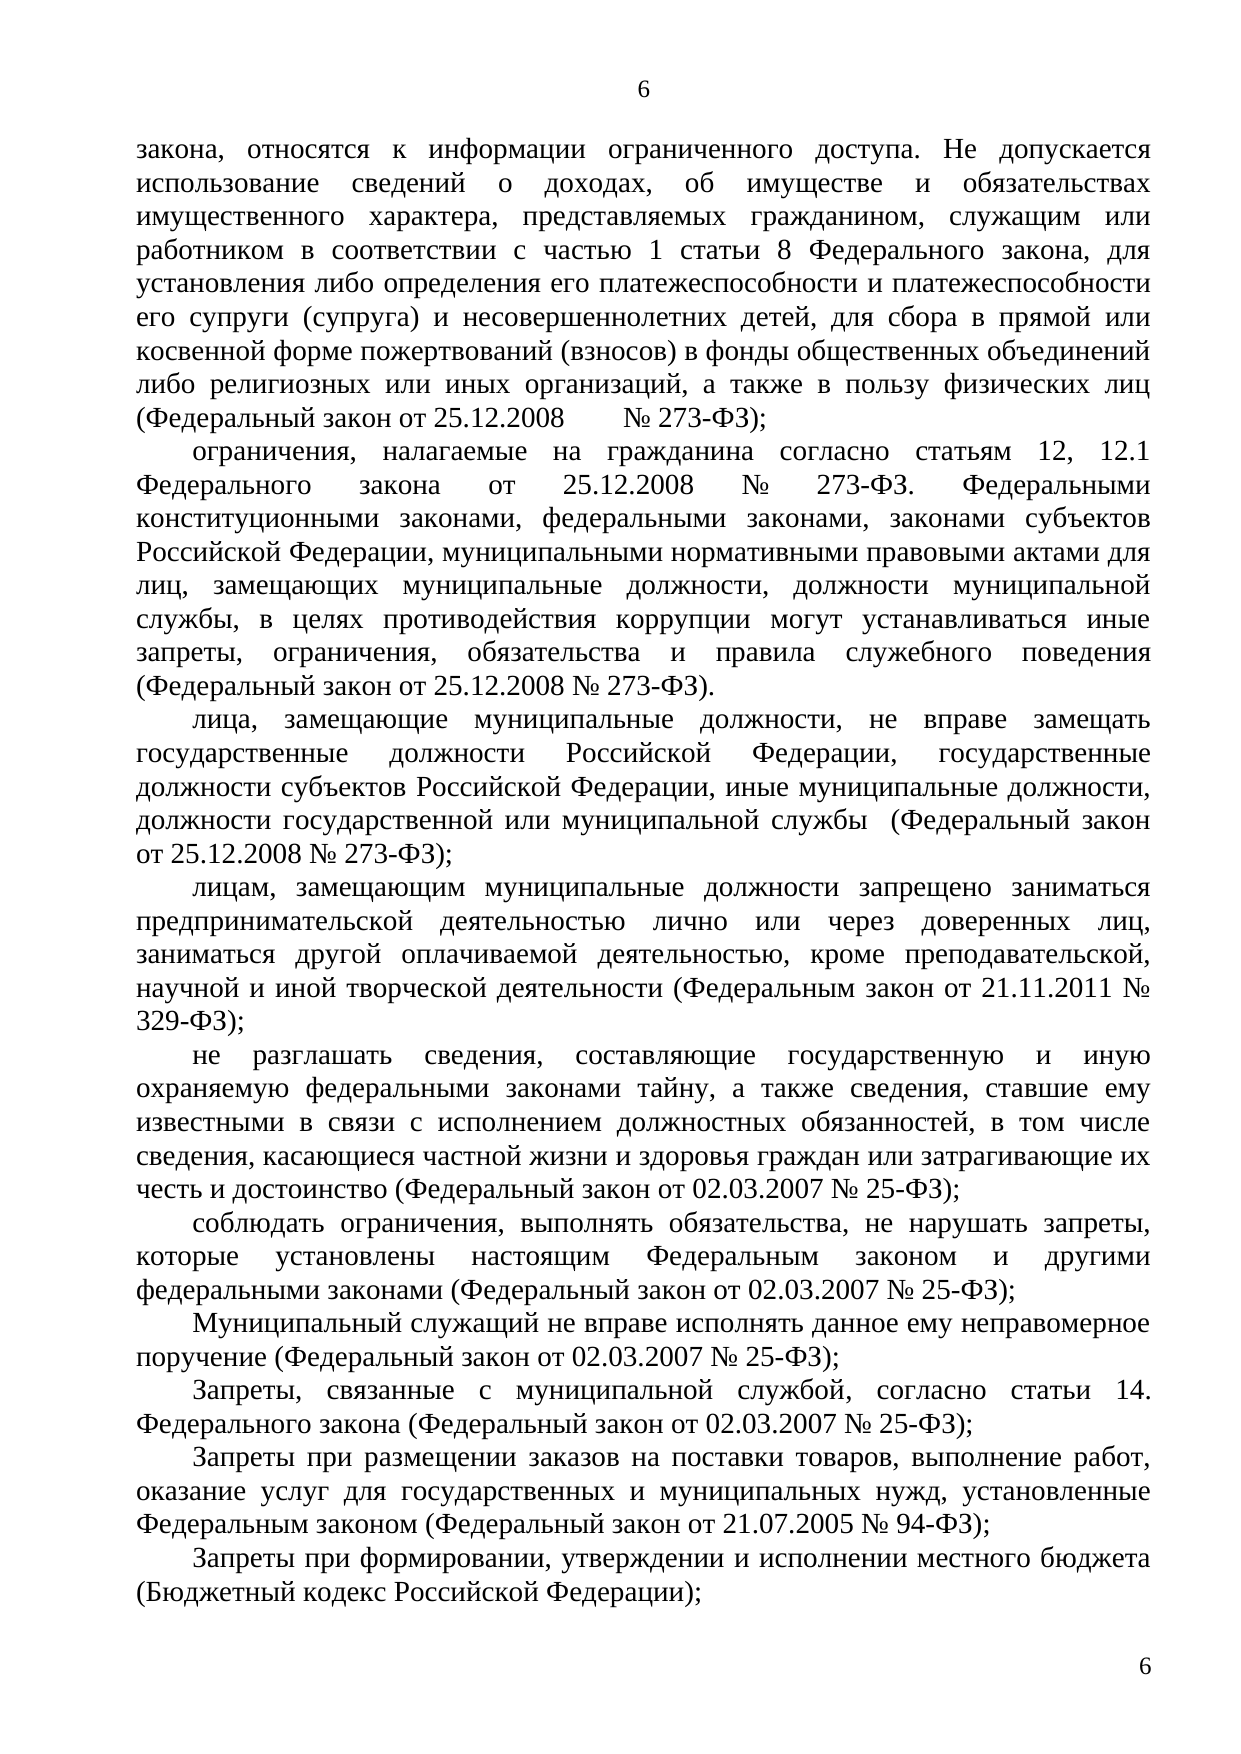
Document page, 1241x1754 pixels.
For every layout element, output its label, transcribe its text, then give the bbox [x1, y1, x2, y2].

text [136, 131, 1152, 433]
text лица, замещающие муниципальные должности, не вправе замещать государственные должности Российской Федерации, государственные должности субъектов Российской Федерации, иные муниципальные должности, должности государственной или муниципальной службы (Федеральный закон от 25.12.2008 № 273-ФЗ); [136, 702, 1152, 869]
text Муниципальный служащий не вправе исполнять данное ему неправомерное поручение (Федеральный закон от 02.03.2007 № 25-ФЗ); [136, 1305, 1152, 1372]
text лицам, замещающим муниципальные должности запрещено заниматься предпринимательской деятельностью лично или через доверенных лиц, заниматься другой оплачиваемой деятельностью, кроме преподавательской, научной и иной творческой деятельности (Федеральным закон от 21.11.2011 № 329-ФЗ); [136, 869, 1152, 1037]
text соблюдать ограничения, выполнять обязательства, не нарушать запреты, которые установлены настоящим Федеральным законом и другими федеральными законами (Федеральный закон от 02.03.2007 № 25-ФЗ); [136, 1205, 1152, 1305]
text ограничения, налагаемые на гражданина согласно статьям 12, 12.1 Федерального закона от 25.12.2008 № 273-ФЗ. Федеральными конституционными законами, федеральными законами, законами субъектов Российской Федерации, муниципальными нормативными правовыми актами для лиц, замещающих муниципальные должности, должности муниципальной службы, в целях противодействия коррупции могут устанавливаться иные запреты, ограничения, обязательства и правила служебного поведения (Федеральный закон от 25.12.2008 № 273-ФЗ). [136, 433, 1152, 702]
text не разглашать сведения, составляющие государственную и иную охраняемую федеральными законами тайну, а также сведения, ставшие ему известными в связи с исполнением должностных обязанностей, в том числе сведения, касающиеся частной жизни и здоровья граждан или затрагивающие их честь и достоинство (Федеральный закон от 02.03.2007 № 25-ФЗ); [136, 1037, 1152, 1205]
text Запреты при формировании, утверждении и исполнении местного бюджета (Бюджетный кодекс Российской Федерации); [136, 1540, 1152, 1607]
text Запреты при размещении заказов на поставки товаров, выполнение работ, оказание услуг для государственных и муниципальных нужд, установленные Федеральным законом (Федеральный закон от 21.07.2005 № 94-ФЗ); [136, 1439, 1152, 1540]
text Запреты, связанные с муниципальной службой, согласно статьи 14. Федерального закона (Федеральный закон от 02.03.2007 № 25-ФЗ); [136, 1372, 1152, 1439]
